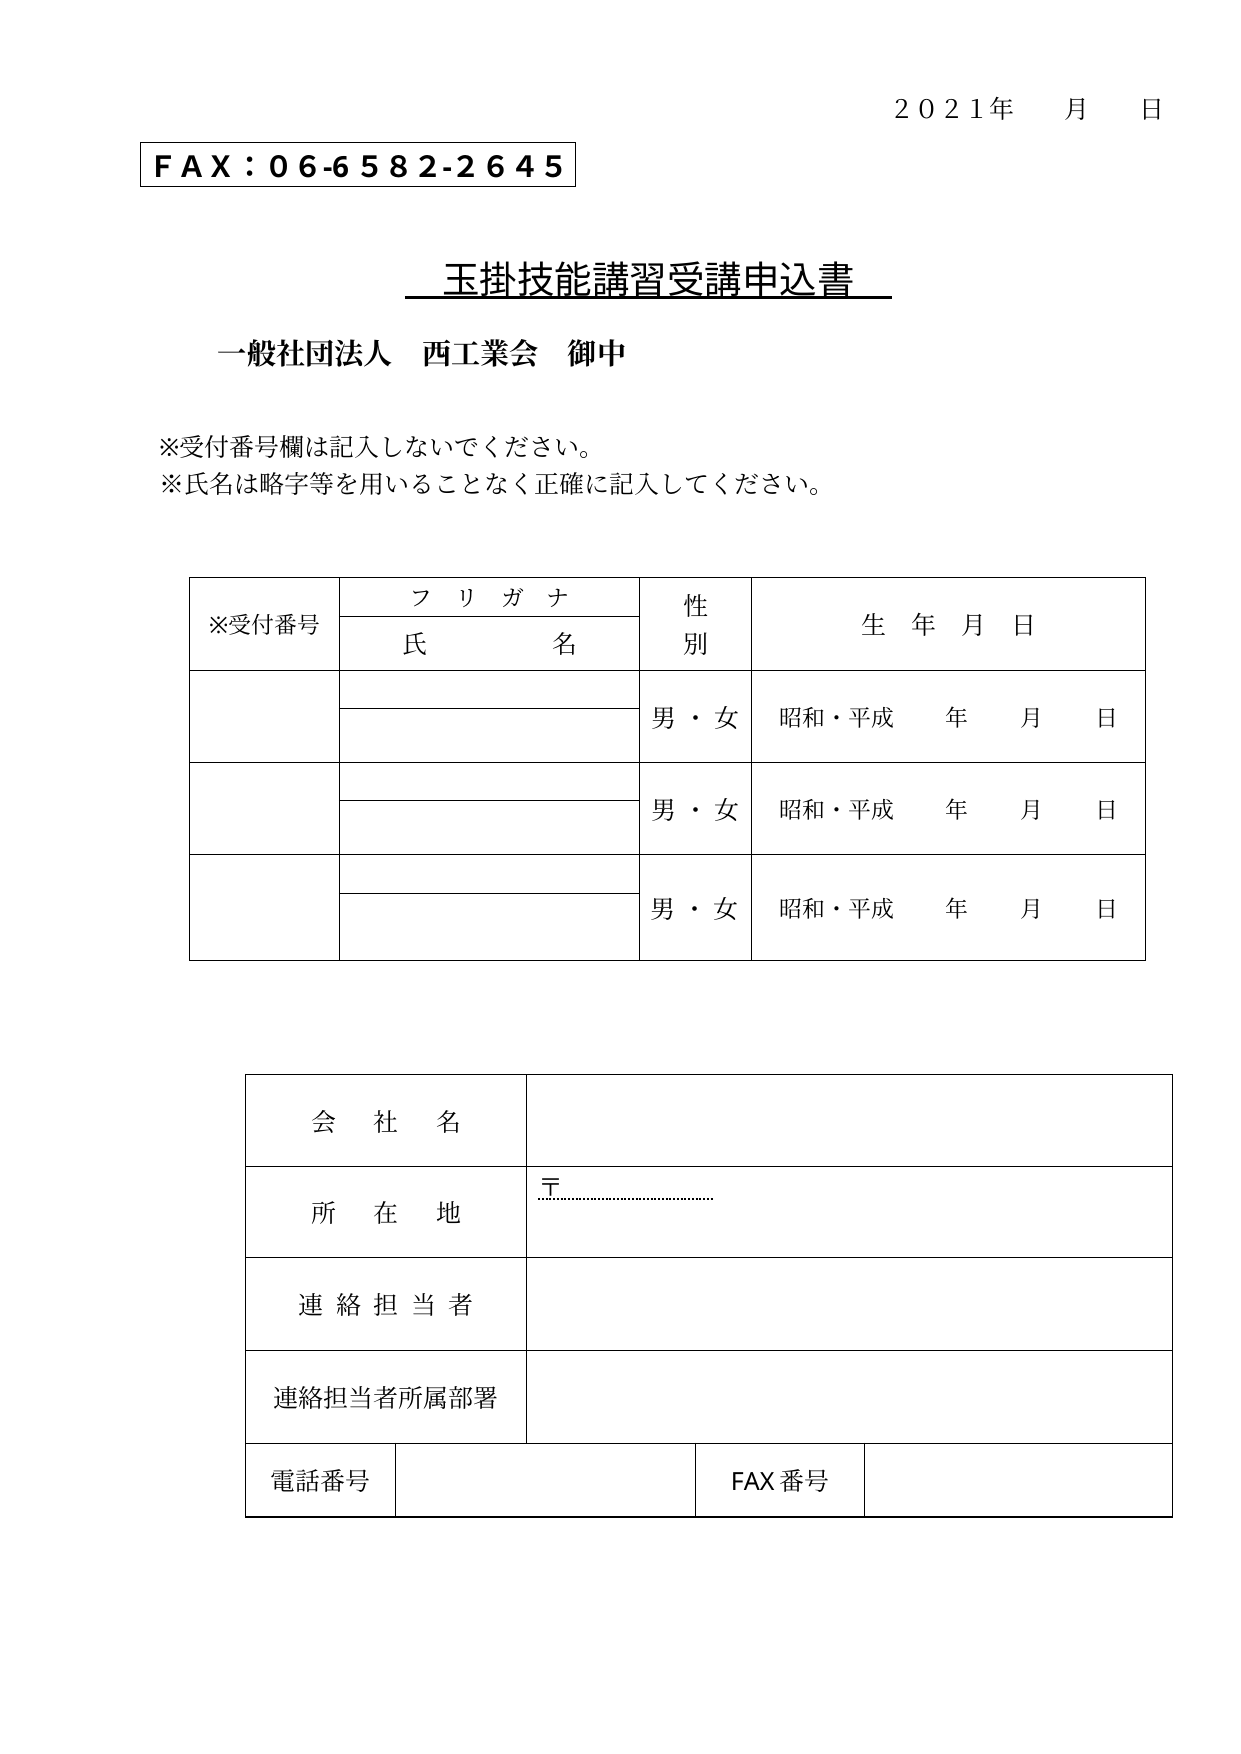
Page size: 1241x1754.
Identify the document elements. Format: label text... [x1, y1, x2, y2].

table_cell 所在地 [246, 1167, 526, 1257]
text 一般社団法人 西工業会 御中 [218, 314, 1175, 389]
table_header 会社名 [246, 1075, 526, 1166]
table_cell [527, 1351, 1172, 1442]
table_cell 男 ・ 女 [640, 671, 751, 762]
table_cell 昭和・平成 年 月 日 [752, 671, 1145, 762]
table_cell [865, 1444, 1172, 1516]
table_cell 〒 [527, 1167, 1172, 1257]
table_cell 男 ・ 女 [640, 763, 751, 854]
table_cell [340, 671, 639, 708]
table_cell 男 ・ 女 [640, 855, 751, 960]
table_cell [190, 671, 339, 762]
table_cell [190, 763, 339, 854]
table_cell 連絡担当者所属部署 [246, 1351, 526, 1442]
table_header [527, 1075, 1172, 1166]
table_header 性 別 [640, 578, 751, 670]
table_cell [340, 855, 639, 893]
text ※受付番号欄は記入しないでください。 [84, 427, 1175, 464]
text ２０２１年 月 日 [239, 89, 1175, 127]
table_cell [340, 709, 639, 762]
text ※氏名は略字等を用いることなく正確に記入してください。 [84, 464, 1175, 502]
table_cell 昭和・平成 年 月 日 [752, 855, 1145, 960]
table_cell 連絡担当者 [246, 1258, 526, 1350]
table_cell [340, 763, 639, 800]
table_header 生 年 月 日 [752, 578, 1145, 670]
table_cell [190, 855, 339, 960]
table_cell 氏 名 [340, 617, 639, 670]
table_cell 電話番号 [246, 1444, 395, 1516]
table_cell [340, 801, 639, 854]
table_header フ リ ガ ナ [340, 578, 639, 616]
table_cell [396, 1444, 695, 1516]
text 玉掛技能講習受講申込書 [84, 239, 1175, 314]
table_header ※受付番号 [190, 578, 339, 670]
text ＦＡＸ：０６-6５８２-２６４５ [65, 127, 1175, 202]
table_cell [527, 1258, 1172, 1350]
table_cell 昭和・平成 年 月 日 [752, 763, 1145, 854]
table_cell [340, 894, 639, 960]
table_cell FAX番号 [696, 1444, 864, 1516]
